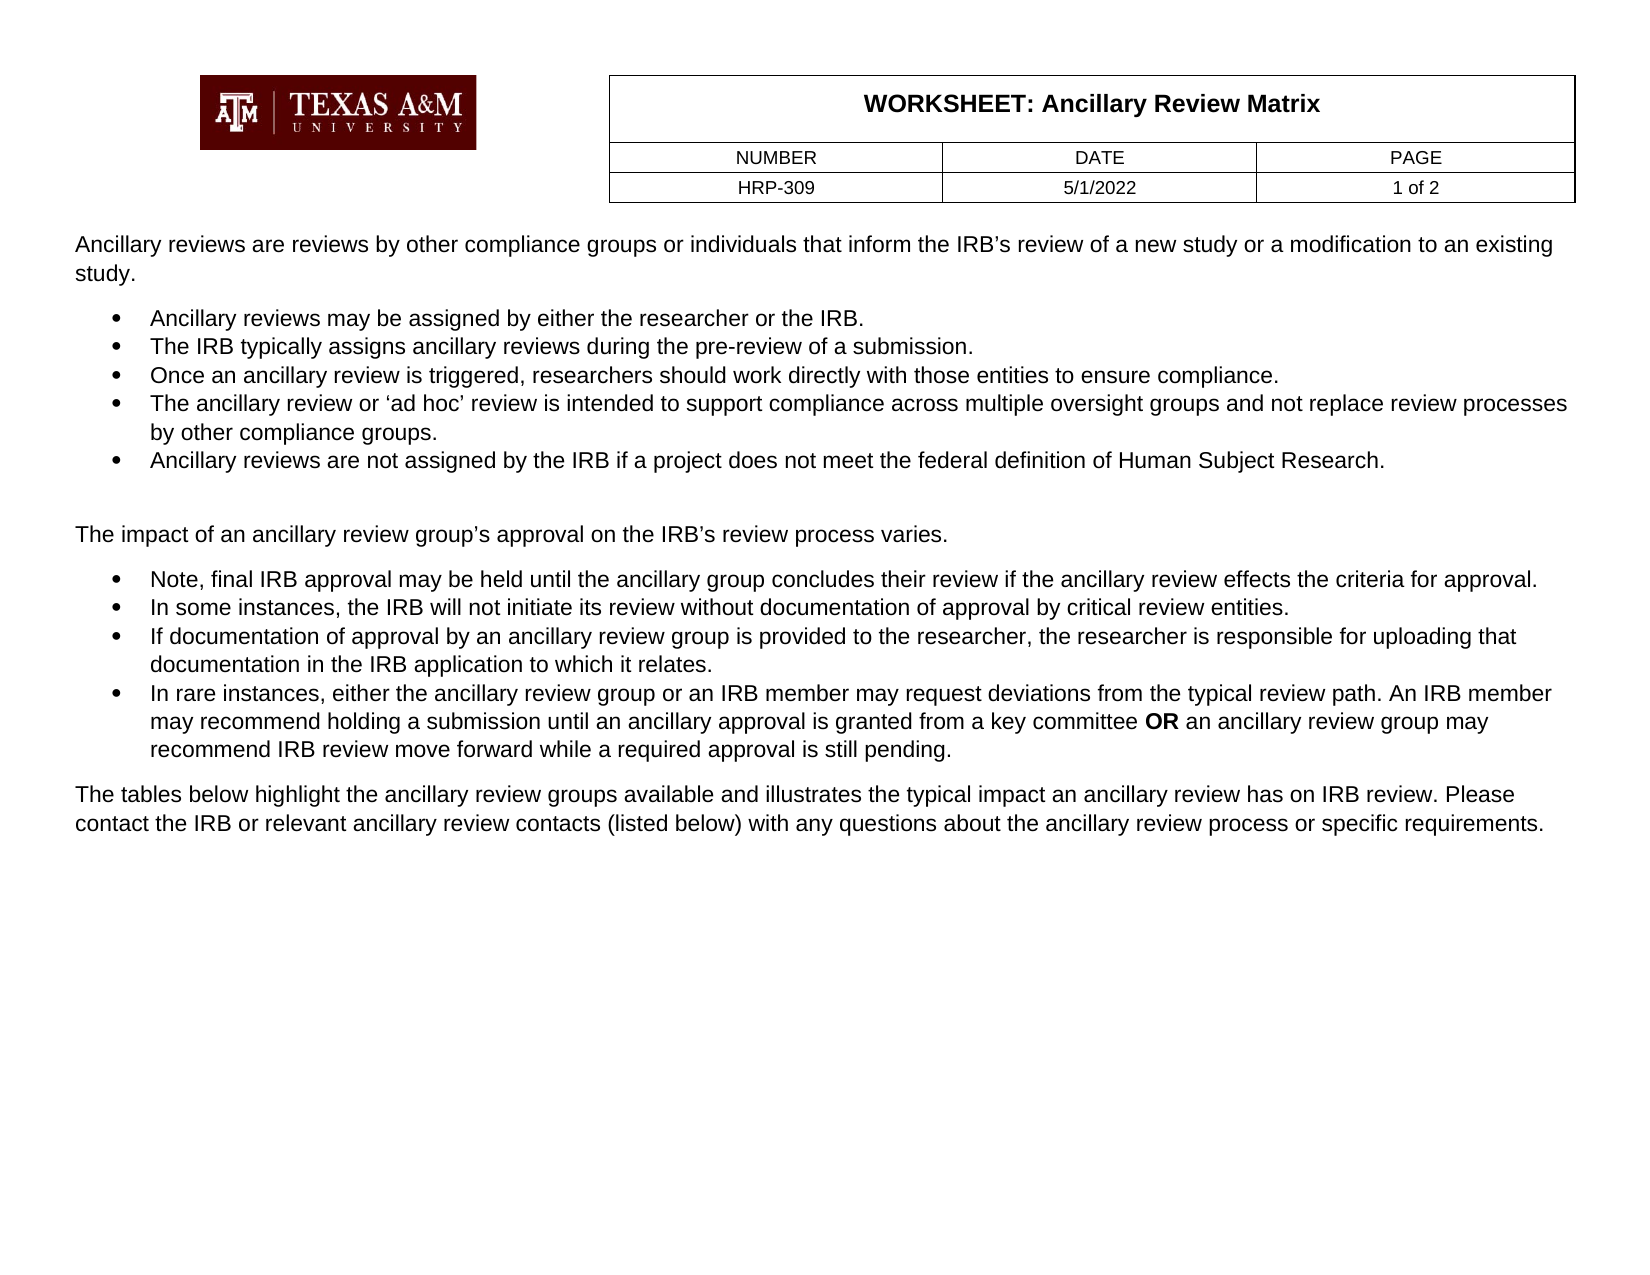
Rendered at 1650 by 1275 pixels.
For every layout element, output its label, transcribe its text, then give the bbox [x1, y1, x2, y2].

list Once an ancillary review is triggered, researchers should work directly with those entities to ensure compliance. [112, 362, 1575, 388]
list In rare instances, either the ancillary review group or an IRB member may request deviations from the typical review path. An IRB member may recommend holding a submission until an ancillary approval is granted from a key committee OR an ancillary review group may recommend IRB review move forward while a required approval is still pending. [112, 679, 1575, 763]
list If documentation of approval by an ancillary review group is provided to the researcher, the researcher is responsible for uploading that documentation in the IRB application to which it relates. [112, 623, 1575, 677]
list The ancillary review or ‘ad hoc’ review is intended to support compliance across multiple oversight groups and not replace review processes by other compliance groups. [112, 390, 1575, 445]
picture [200, 75, 477, 150]
list In some instances, the IRB will not initiate its review without documentation of approval by critical review entities. [112, 594, 1575, 621]
list The IRB typically assigns ancillary reviews during the pre-review of a submission. [112, 333, 1575, 360]
list Ancillary reviews may be assigned by either the researcher or the IRB. [112, 305, 1575, 331]
list Ancillary reviews are not assigned by the IRB if a project does not meet the federal definition of Human Subject Research. [112, 447, 1575, 473]
text Ancillary reviews are reviews by other compliance groups or individuals that inform the IRB’s review of a new study or a modification to an existing study. [75, 231, 1575, 286]
list Note, final IRB approval may be held until the ancillary group concludes their review if the ancillary review effects the criteria for approval. [112, 566, 1575, 592]
text The impact of an ancillary review group’s approval on the IRB’s review process varies. [75, 521, 1575, 547]
text The tables below highlight the ancillary review groups available and illustrates the typical impact an ancillary review has on IRB review. Please contact the IRB or relevant ancillary review contacts (listed below) with any questions about the ancillary review process or specific requirements. [75, 781, 1575, 836]
